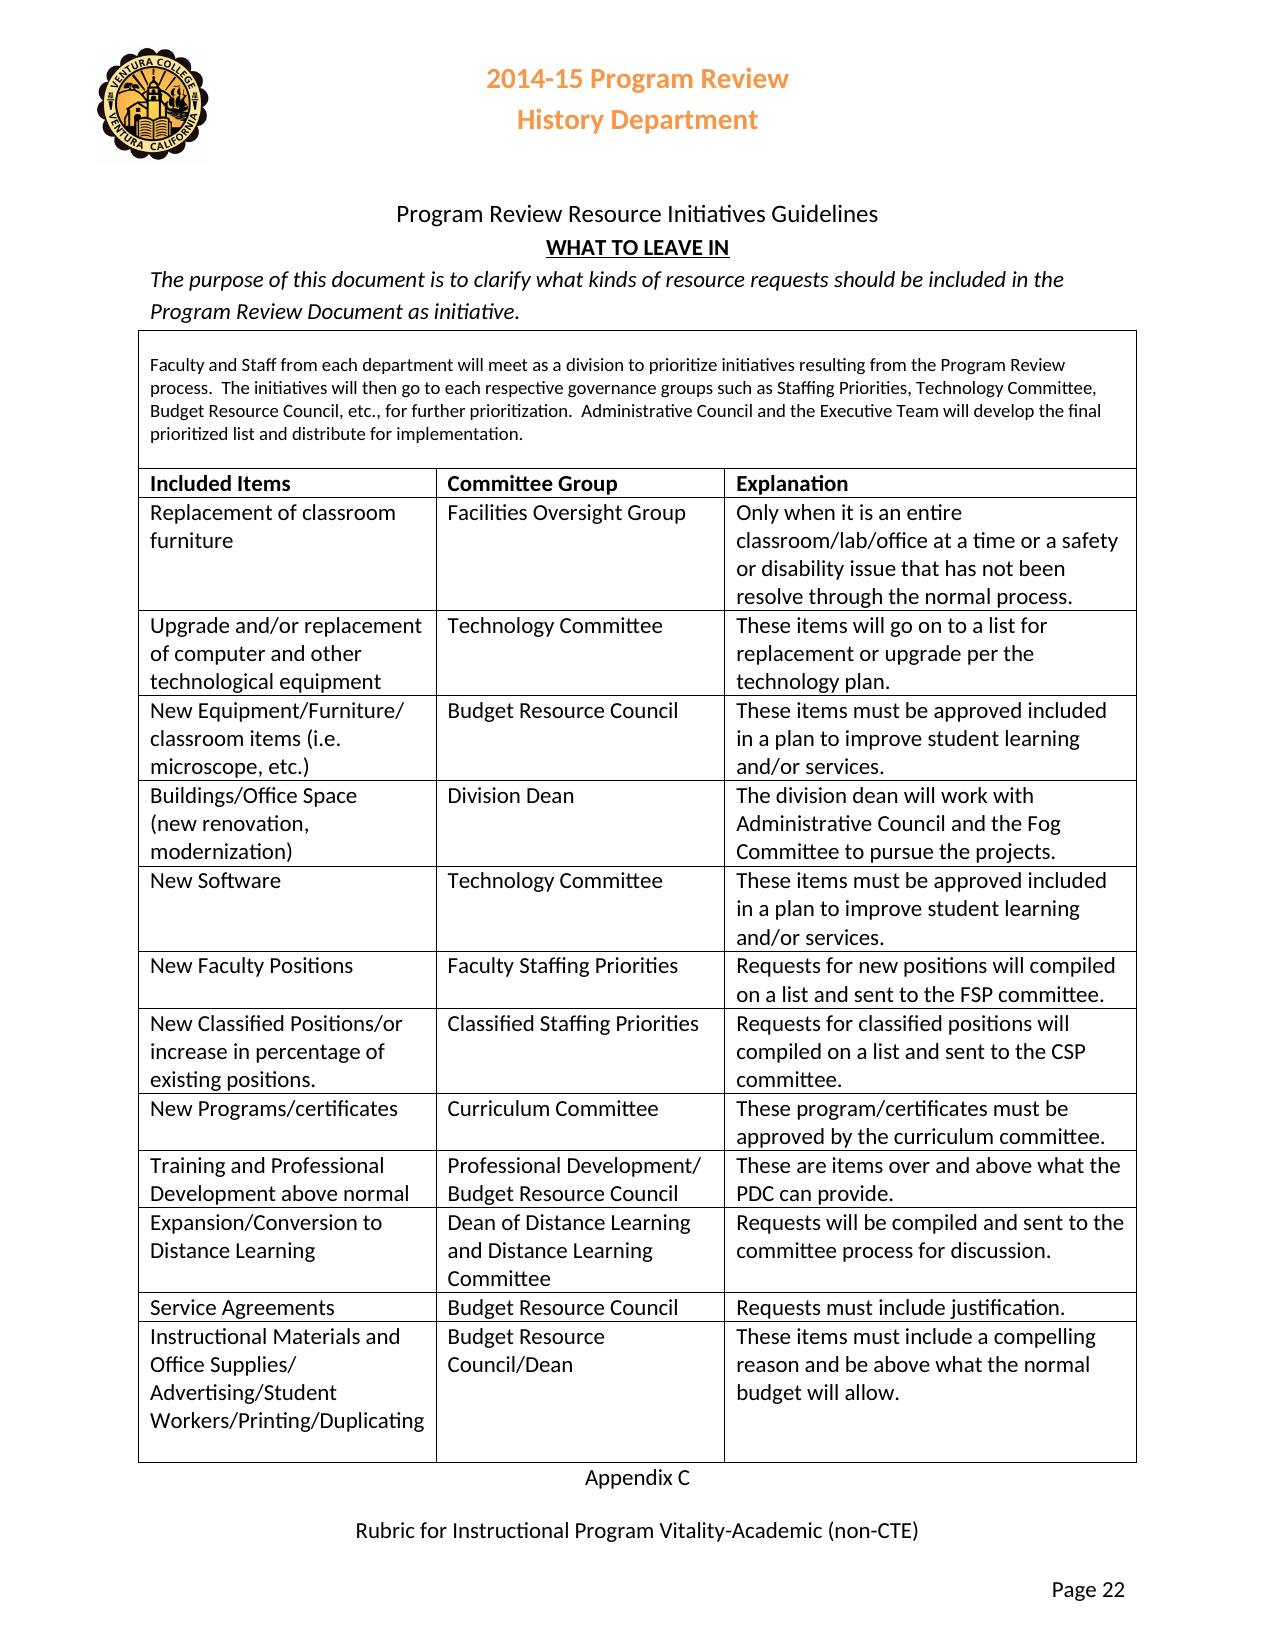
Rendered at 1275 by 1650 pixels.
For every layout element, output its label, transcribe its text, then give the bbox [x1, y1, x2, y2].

text Rubric for Instructional Program Vitality-Academic (non-CTE) [150, 1516, 1125, 1544]
table_cell These are items over and above what the PDC can provide. [725, 1151, 1136, 1207]
table_cell Technology Committee [437, 867, 724, 951]
table_cell Requests must include justification. [725, 1293, 1136, 1321]
table_cell New Programs/certificates [139, 1094, 436, 1150]
table_cell Upgrade and/or replacement of computer and other technological equipment [139, 611, 436, 695]
table_cell New Equipment/Furniture/ classroom items (i.e. microscope, etc.) [139, 696, 436, 780]
table_cell These items must be approved included in a plan to improve student learning and/or services. [725, 867, 1136, 951]
table_cell Requests for classified positions will compiled on a list and sent to the CSP committee. [725, 1009, 1136, 1093]
table_cell Explanation [725, 469, 1136, 497]
table_cell Budget Resource Council/Dean [437, 1322, 724, 1462]
text Program Review Resource Initiatives Guidelines [150, 198, 1125, 228]
table_cell Expansion/Conversion to Distance Learning [139, 1208, 436, 1292]
table_cell Replacement of classroom furniture [139, 498, 436, 610]
picture [93, 44, 213, 164]
table_header Faculty and Staff from each department will meet as a division to prioritize initiatives resulting from the Program Review process. The initiatives will then go to each respective governance groups such as Staffing Priorities, Technology Committee, Budget Resource Council, etc., for further prioritization. Administrative Council and the Executive Team will develop the final prioritized list and distribute for implementation. [139, 331, 1136, 468]
table_cell These program/certificates must be approved by the curriculum committee. [725, 1094, 1136, 1150]
table_cell Budget Resource Council [437, 696, 724, 780]
table_cell Faculty Staffing Priorities [437, 952, 724, 1008]
table_cell Technology Committee [437, 611, 724, 695]
table_cell The division dean will work with Administrative Council and the Fog Committee to pursue the projects. [725, 781, 1136, 866]
table_cell Professional Development/ Budget Resource Council [437, 1151, 724, 1207]
table_cell Requests will be compiled and sent to the committee process for discussion. [725, 1208, 1136, 1292]
table_cell Training and Professional Development above normal [139, 1151, 436, 1207]
table_cell Instructional Materials and Office Supplies/ Advertising/Student Workers/Printing/Duplicating [139, 1322, 436, 1462]
table_cell New Classified Positions/or increase in percentage of existing positions. [139, 1009, 436, 1093]
text The purpose of this document is to clarify what kinds of resource requests should be included in the Program Review Document as initiative. [150, 265, 1125, 325]
table_cell These items will go on to a list for replacement or upgrade per the technology plan. [725, 611, 1136, 695]
table_cell Requests for new positions will compiled on a list and sent to the FSP committee. [725, 952, 1136, 1008]
table_cell Included Items [139, 469, 436, 497]
table_cell Classified Staffing Priorities [437, 1009, 724, 1093]
text WHAT TO LEAVE IN [150, 233, 1125, 261]
table_cell Dean of Distance Learning and Distance Learning Committee [437, 1208, 724, 1292]
table_cell These items must be approved included in a plan to improve student learning and/or services. [725, 696, 1136, 780]
table_cell Only when it is an entire classroom/lab/office at a time or a safety or disability issue that has not been resolve through the normal process. [725, 498, 1136, 610]
table_cell New Software [139, 867, 436, 951]
table_cell These items must include a compelling reason and be above what the normal budget will allow. [725, 1322, 1136, 1462]
table_cell Budget Resource Council [437, 1293, 724, 1321]
table_cell Facilities Oversight Group [437, 498, 724, 610]
table_cell Buildings/Office Space (new renovation, modernization) [139, 781, 436, 866]
text Appendix C [150, 1463, 1125, 1491]
table_cell Division Dean [437, 781, 724, 866]
table_cell Committee Group [437, 469, 724, 497]
table_cell New Faculty Positions [139, 952, 436, 1008]
table_cell Service Agreements [139, 1293, 436, 1321]
table_cell Curriculum Committee [437, 1094, 724, 1150]
